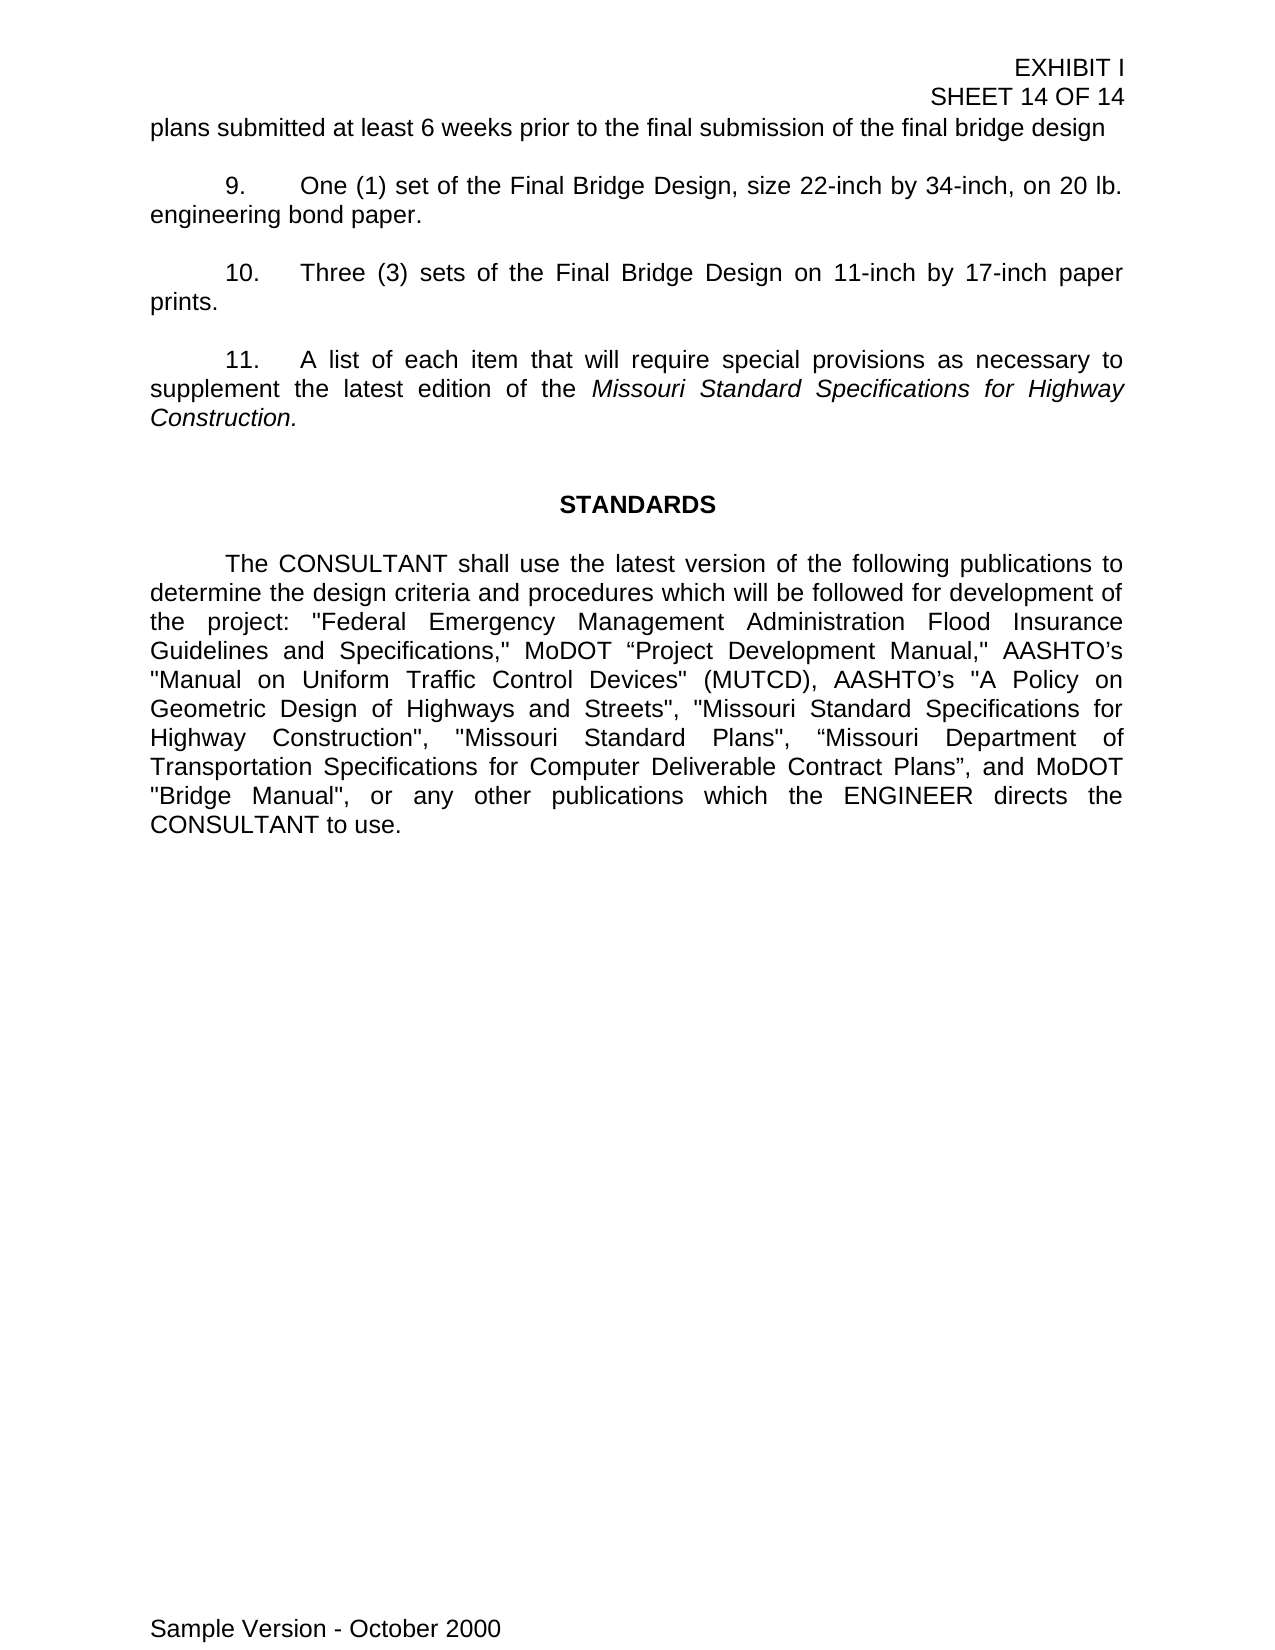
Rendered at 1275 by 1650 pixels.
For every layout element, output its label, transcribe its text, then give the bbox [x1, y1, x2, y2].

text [150, 112, 1125, 142]
text 10. Three (3) sets of the Final Bridge Design on 11-inch by 17-inch paper prints. [150, 258, 1125, 316]
text 11. A list of each item that will require special provisions as necessary to supplement the latest edition of the Missouri Standard Specifications for Highway Construction. [150, 345, 1125, 432]
text The CONSULTANT shall use the latest version of the following publications to determine the design criteria and procedures which will be followed for development of the project: "Federal Emergency Management Administration Flood Insurance Guidelines and Specifications," MoDOT “Project Development Manual," AASHTO’s "Manual on Uniform Traffic Control Devices" (MUTCD), AASHTO’s "A Policy on Geometric Design of Highways and Streets", "Missouri Standard Specifications for Highway Construction", "Missouri Standard Plans", “Missouri Department of Transportation Specifications for Computer Deliverable Contract Plans”, and MoDOT "Bridge Manual", or any other publications which the ENGINEER directs the CONSULTANT to use. [150, 548, 1125, 839]
text STANDARDS [150, 490, 1125, 519]
text 9. One (1) set of the Final Bridge Design, size 22-inch by 34-inch, on 20 lb. engineering bond paper. [150, 171, 1125, 229]
